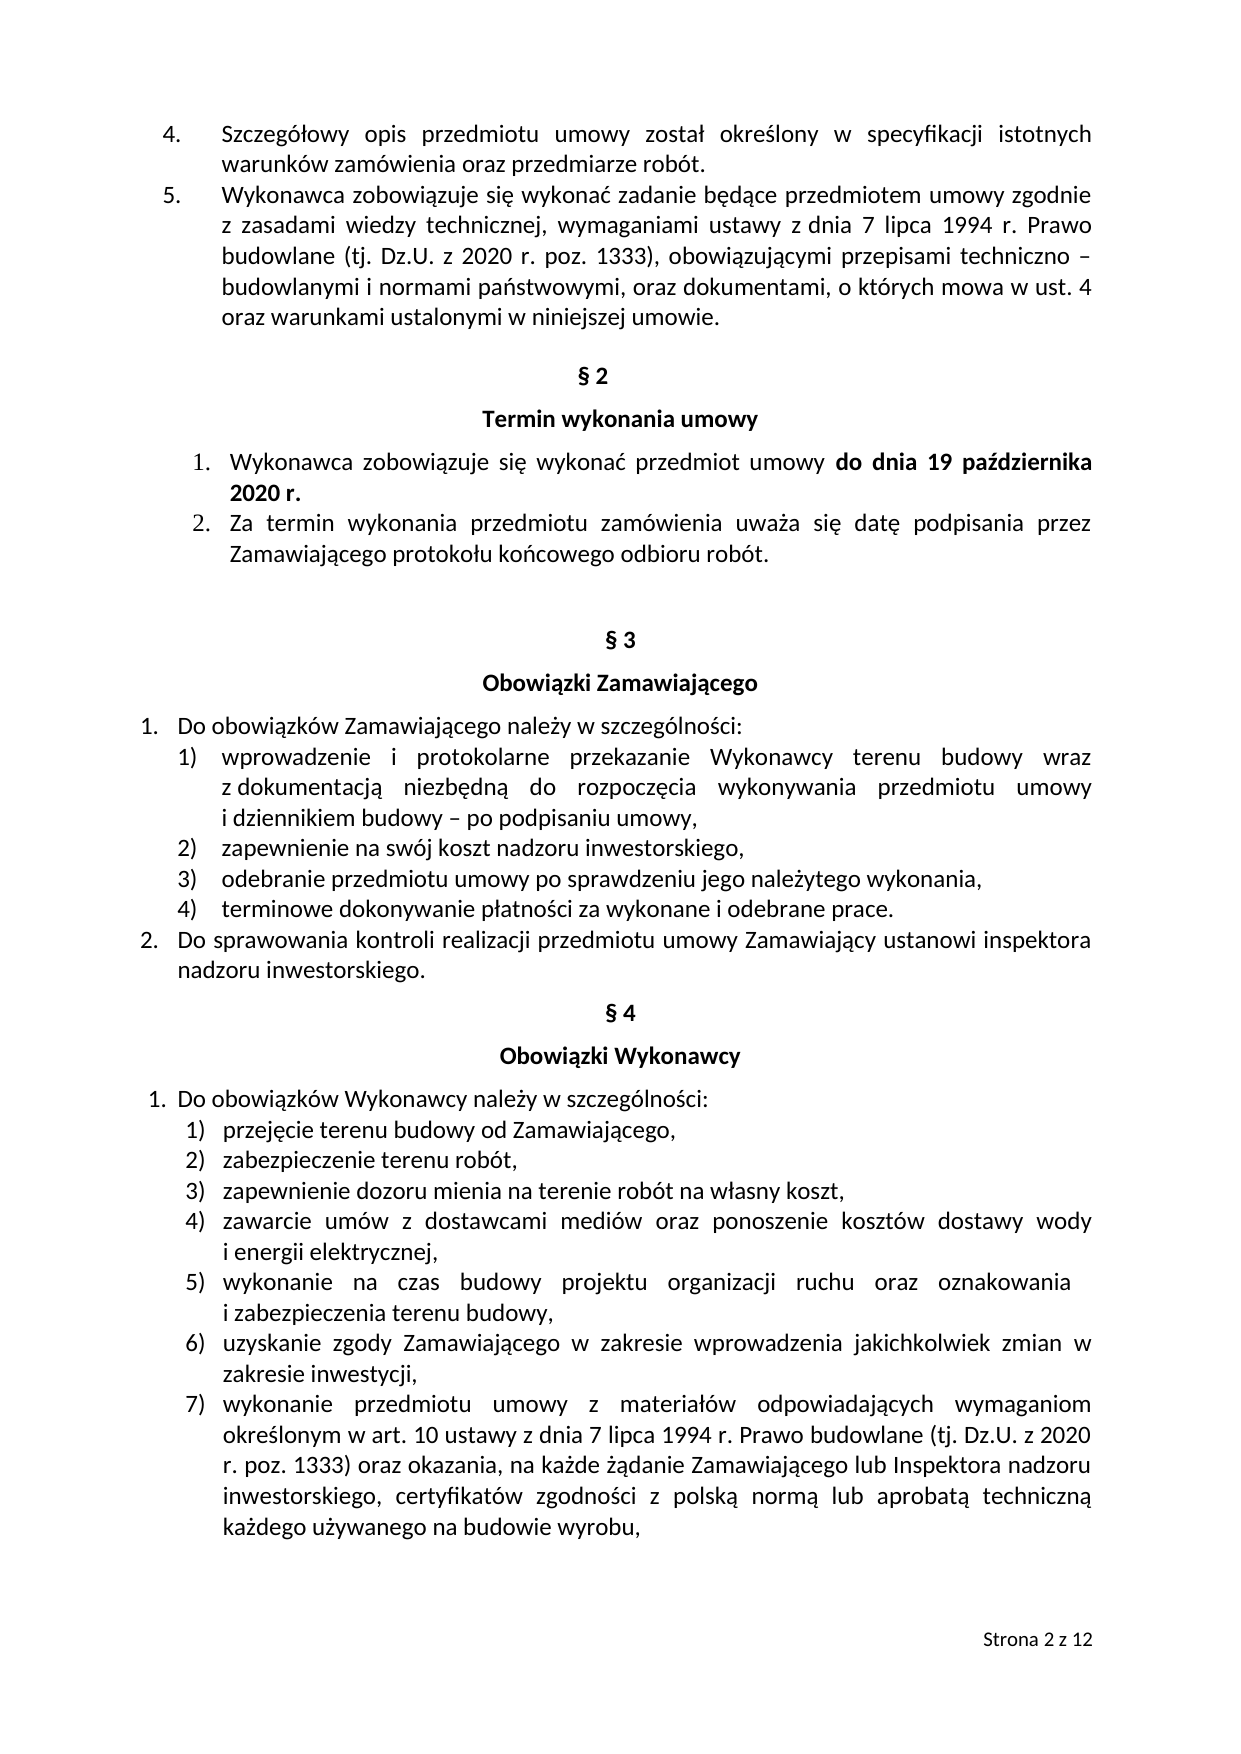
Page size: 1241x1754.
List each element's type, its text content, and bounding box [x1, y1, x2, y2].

list wprowadzenie i protokolarne przekazanie Wykonawcy terenu budowy wraz z dokumentacją niezbędną do rozpoczęcia wykonywania przedmiotu umowy i dziennikiem budowy – po podpisaniu umowy, [177, 741, 1093, 832]
list zabezpieczenie terenu robót, [185, 1144, 1093, 1175]
list zawarcie umów z dostawcami mediów oraz ponoszenie kosztów dostawy wody i energii elektrycznej, [185, 1206, 1093, 1267]
list wykonanie na czas budowy projektu organizacji ruchu oraz oznakowania i zabezpieczenia terenu budowy, [185, 1267, 1093, 1328]
list wykonanie przedmiotu umowy z materiałów odpowiadających wymaganiom określonym w art. 10 ustawy z dnia 7 lipca 1994 r. Prawo budowlane (tj. Dz.U. z 2020 r. poz. 1333) oraz okazania, na każde żądanie Zamawiającego lub Inspektora nadzoru inwestorskiego, certyfikatów zgodności z polską normą lub aprobatą techniczną każdego używanego na budowie wyrobu, [185, 1389, 1093, 1541]
list zapewnienie na swój koszt nadzoru inwestorskiego, [177, 832, 1093, 863]
list uzyskanie zgody Zamawiającego w zakresie wprowadzenia jakichkolwiek zmian w zakresie inwestycji, [185, 1328, 1093, 1389]
list Wykonawca zobowiązuje się wykonać przedmiot umowy do dnia 19 października 2020 r. [192, 447, 1093, 508]
text Obowiązki Wykonawcy [148, 1040, 1093, 1071]
text § 3 [148, 624, 1093, 655]
list Wykonawca zobowiązuje się wykonać zadanie będące przedmiotem umowy zgodnie z zasadami wiedzy technicznej, wymaganiami ustawy z dnia 7 lipca 1994 r. Prawo budowlane (tj. Dz.U. z 2020 r. poz. 1333), obowiązującymi przepisami techniczno – budowlanymi i normami państwowymi, oraz dokumentami, o których mowa w ust. 4 oraz warunkami ustalonymi w niniejszej umowie. [162, 179, 1093, 332]
list Szczegółowy opis przedmiotu umowy został określony w specyfikacji istotnych warunków zamówienia oraz przedmiarze robót. [162, 118, 1093, 179]
text § 2 [148, 361, 1093, 391]
list Do obowiązków Wykonawcy należy w szczególności: [148, 1083, 1093, 1114]
text Termin wykonania umowy [148, 403, 1093, 434]
text Obowiązki Zamawiającego [148, 667, 1093, 698]
list odebranie przedmiotu umowy po sprawdzeniu jego należytego wykonania, [177, 863, 1093, 893]
list Do sprawowania kontroli realizacji przedmiotu umowy Zamawiający ustanowi inspektora nadzoru inwestorskiego. [140, 924, 1093, 985]
list Do obowiązków Zamawiającego należy w szczególności: [140, 710, 1093, 741]
list Za termin wykonania przedmiotu zamówienia uważa się datę podpisania przez Zamawiającego protokołu końcowego odbioru robót. [192, 508, 1093, 569]
list zapewnienie dozoru mienia na terenie robót na własny koszt, [185, 1175, 1093, 1206]
list przejęcie terenu budowy od Zamawiającego, [185, 1114, 1093, 1144]
list terminowe dokonywanie płatności za wykonane i odebrane prace. [177, 893, 1093, 924]
text § 4 [148, 997, 1093, 1028]
